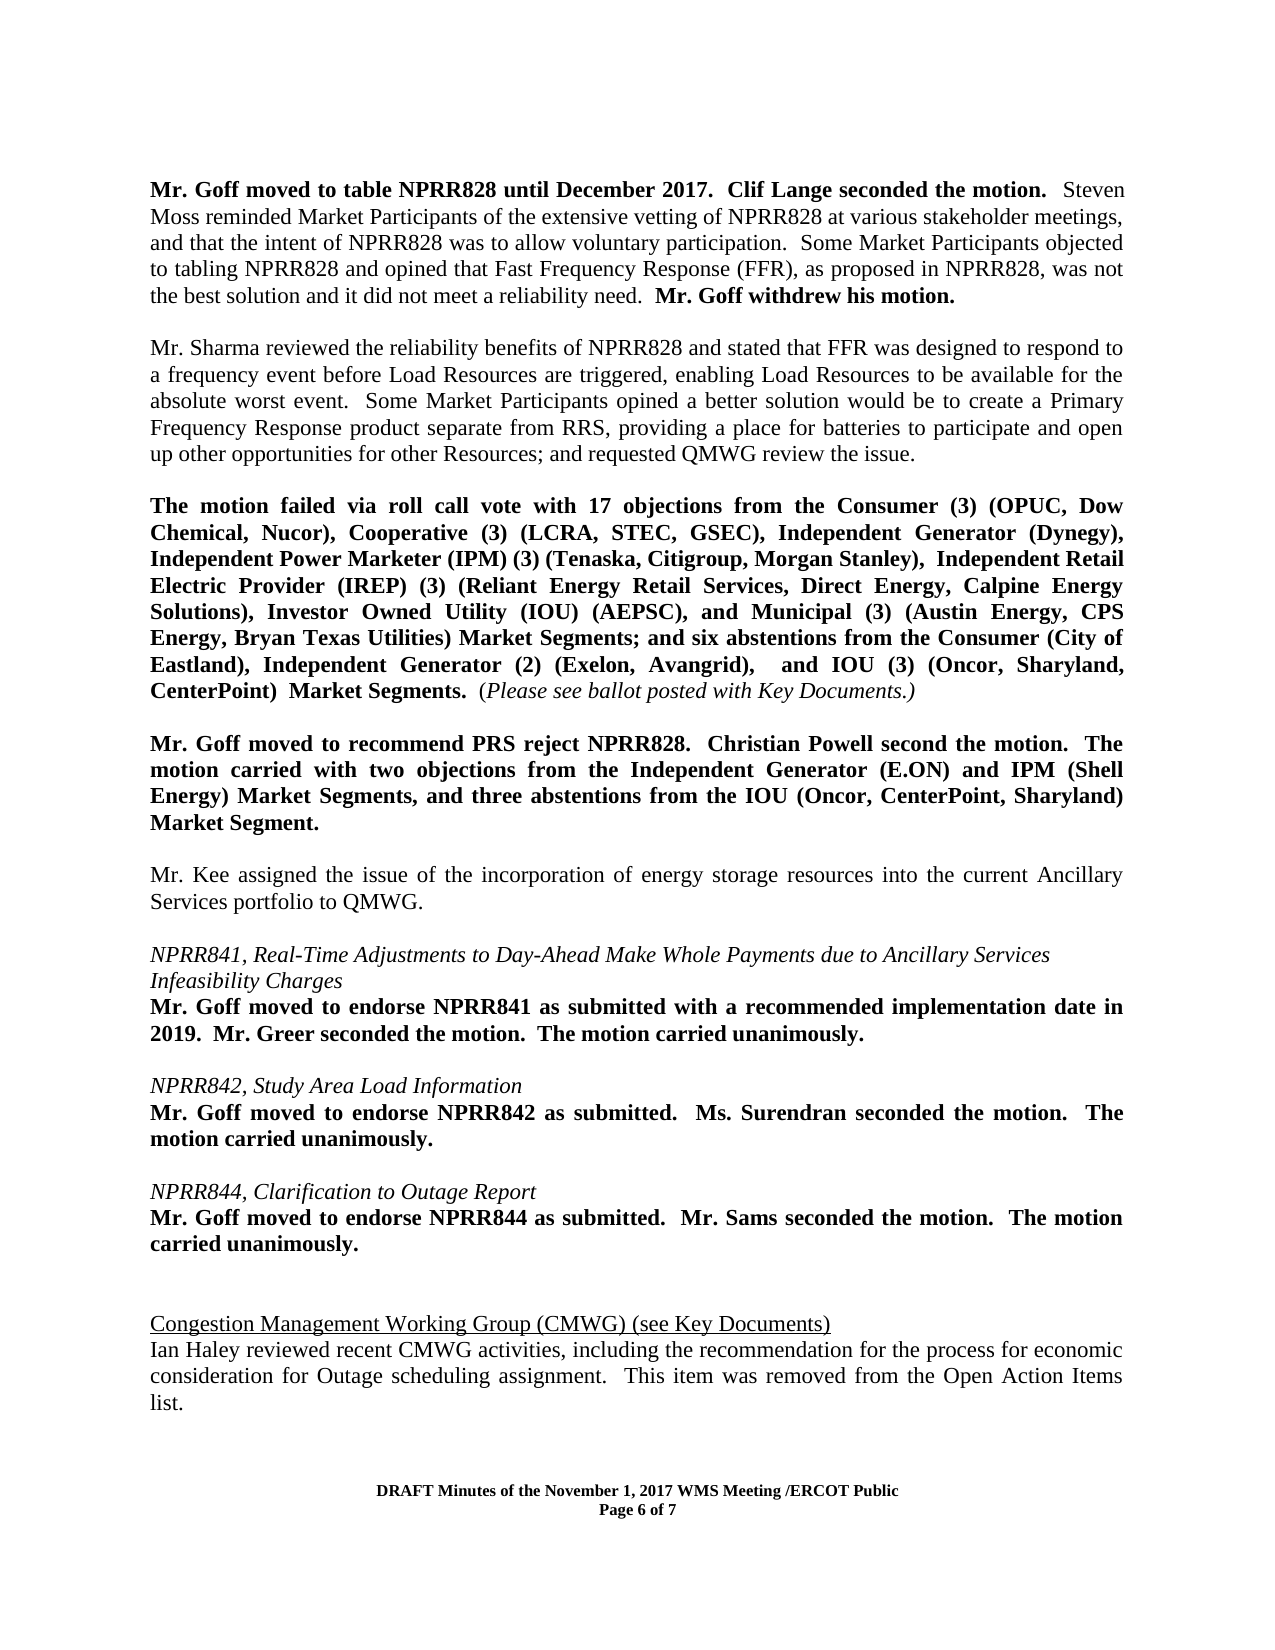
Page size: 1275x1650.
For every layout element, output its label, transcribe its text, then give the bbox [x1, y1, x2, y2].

text Mr. Goff moved to endorse NPRR842 as submitted. Ms. Surendran seconded the motion. The motion carried unanimously. [150, 1099, 1125, 1151]
text Mr. Sharma reviewed the reliability benefits of NPRR828 and stated that FFR was designed to respond to a frequency event before Load Resources are triggered, enabling Load Resources to be available for the absolute worst event. Some Market Participants opined a better solution would be to create a Primary Frequency Response product separate from RRS, providing a place for batteries to participate and open up other opportunities for other Resources; and requested QMWG review the issue. [150, 334, 1125, 466]
text NPRR844, Clarification to Outage Report [150, 1178, 1125, 1204]
text NPRR841, Real-Time Adjustments to Day-Ahead Make Whole Payments due to Ancillary Services Infeasibility Charges [150, 941, 1125, 993]
text Mr. Goff moved to table NPRR828 until December 2017. Clif Lange seconded the motion. Steven Moss reminded Market Participants of the extensive vetting of NPRR828 at various stakeholder meetings, and that the intent of NPRR828 was to allow voluntary participation. Some Market Participants objected to tabling NPRR828 and opined that Fast Frequency Response (FFR), as proposed in NPRR828, was not the best solution and it did not meet a reliability need. Mr. Goff withdrew his motion. [150, 176, 1125, 308]
text Mr. Kee assigned the issue of the incorporation of energy storage resources into the current Ancillary Services portfolio to QMWG. [150, 862, 1125, 914]
text Congestion Management Working Group (CMWG) (see Key Documents) [150, 1309, 1125, 1336]
text Mr. Goff moved to endorse NPRR841 as submitted with a recommended implementation date in 2019. Mr. Greer seconded the motion. The motion carried unanimously. [150, 993, 1125, 1046]
text Ian Haley reviewed recent CMWG activities, including the recommendation for the process for economic consideration for Outage scheduling assignment. This item was removed from the Open Action Items list. [150, 1336, 1125, 1415]
text NPRR842, Study Area Load Information [150, 1072, 1125, 1099]
text The motion failed via roll call vote with 17 objections from the Consumer (3) (OPUC, Dow Chemical, Nucor), Cooperative (3) (LCRA, STEC, GSEC), Independent Generator (Dynegy), Independent Power Marketer (IPM) (3) (Tenaska, Citigroup, Morgan Stanley), Independent Retail Electric Provider (IREP) (3) (Reliant Energy Retail Services, Direct Energy, Calpine Energy Solutions), Investor Owned Utility (IOU) (AEPSC), and Municipal (3) (Austin Energy, CPS Energy, Bryan Texas Utilities) Market Segments; and six abstentions from the Consumer (City of Eastland), Independent Generator (2) (Exelon, Avangrid), and IOU (3) (Oncor, Sharyland, CenterPoint) Market Segments. (Please see ballot posted with Key Documents.) [150, 493, 1125, 703]
text Mr. Goff moved to recommend PRS reject NPRR828. Christian Powell second the motion. The motion carried with two objections from the Independent Generator (E.ON) and IPM (Shell Energy) Market Segments, and three abstentions from the IOU (Oncor, CenterPoint, Sharyland) Market Segment. [150, 730, 1125, 835]
text Mr. Goff moved to endorse NPRR844 as submitted. Mr. Sams seconded the motion. The motion carried unanimously. [150, 1204, 1125, 1257]
